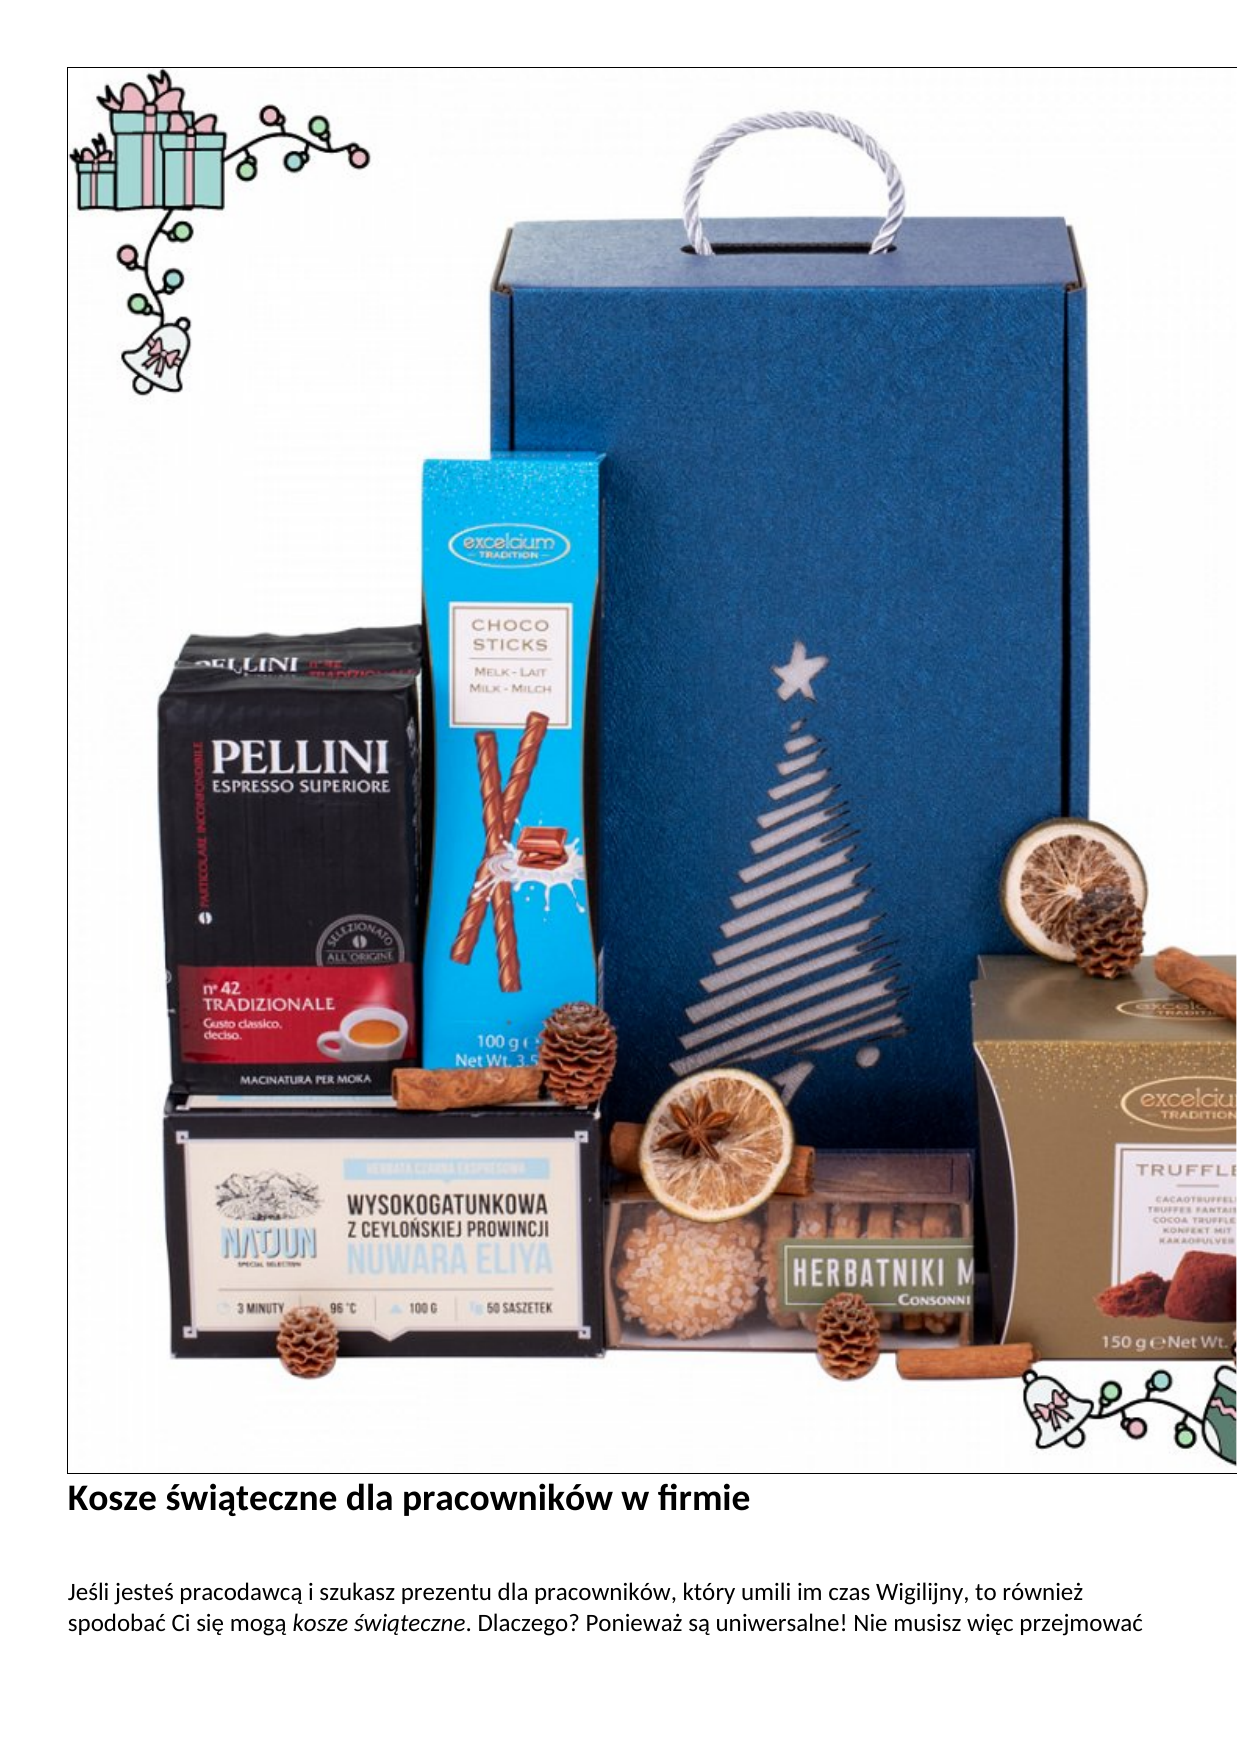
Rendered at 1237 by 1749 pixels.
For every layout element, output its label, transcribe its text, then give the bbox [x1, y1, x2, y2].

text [68, 1576, 1169, 1637]
text Kosze świąteczne dla pracowników w firmie [68, 1474, 1169, 1520]
picture [68, 68, 1237, 1473]
